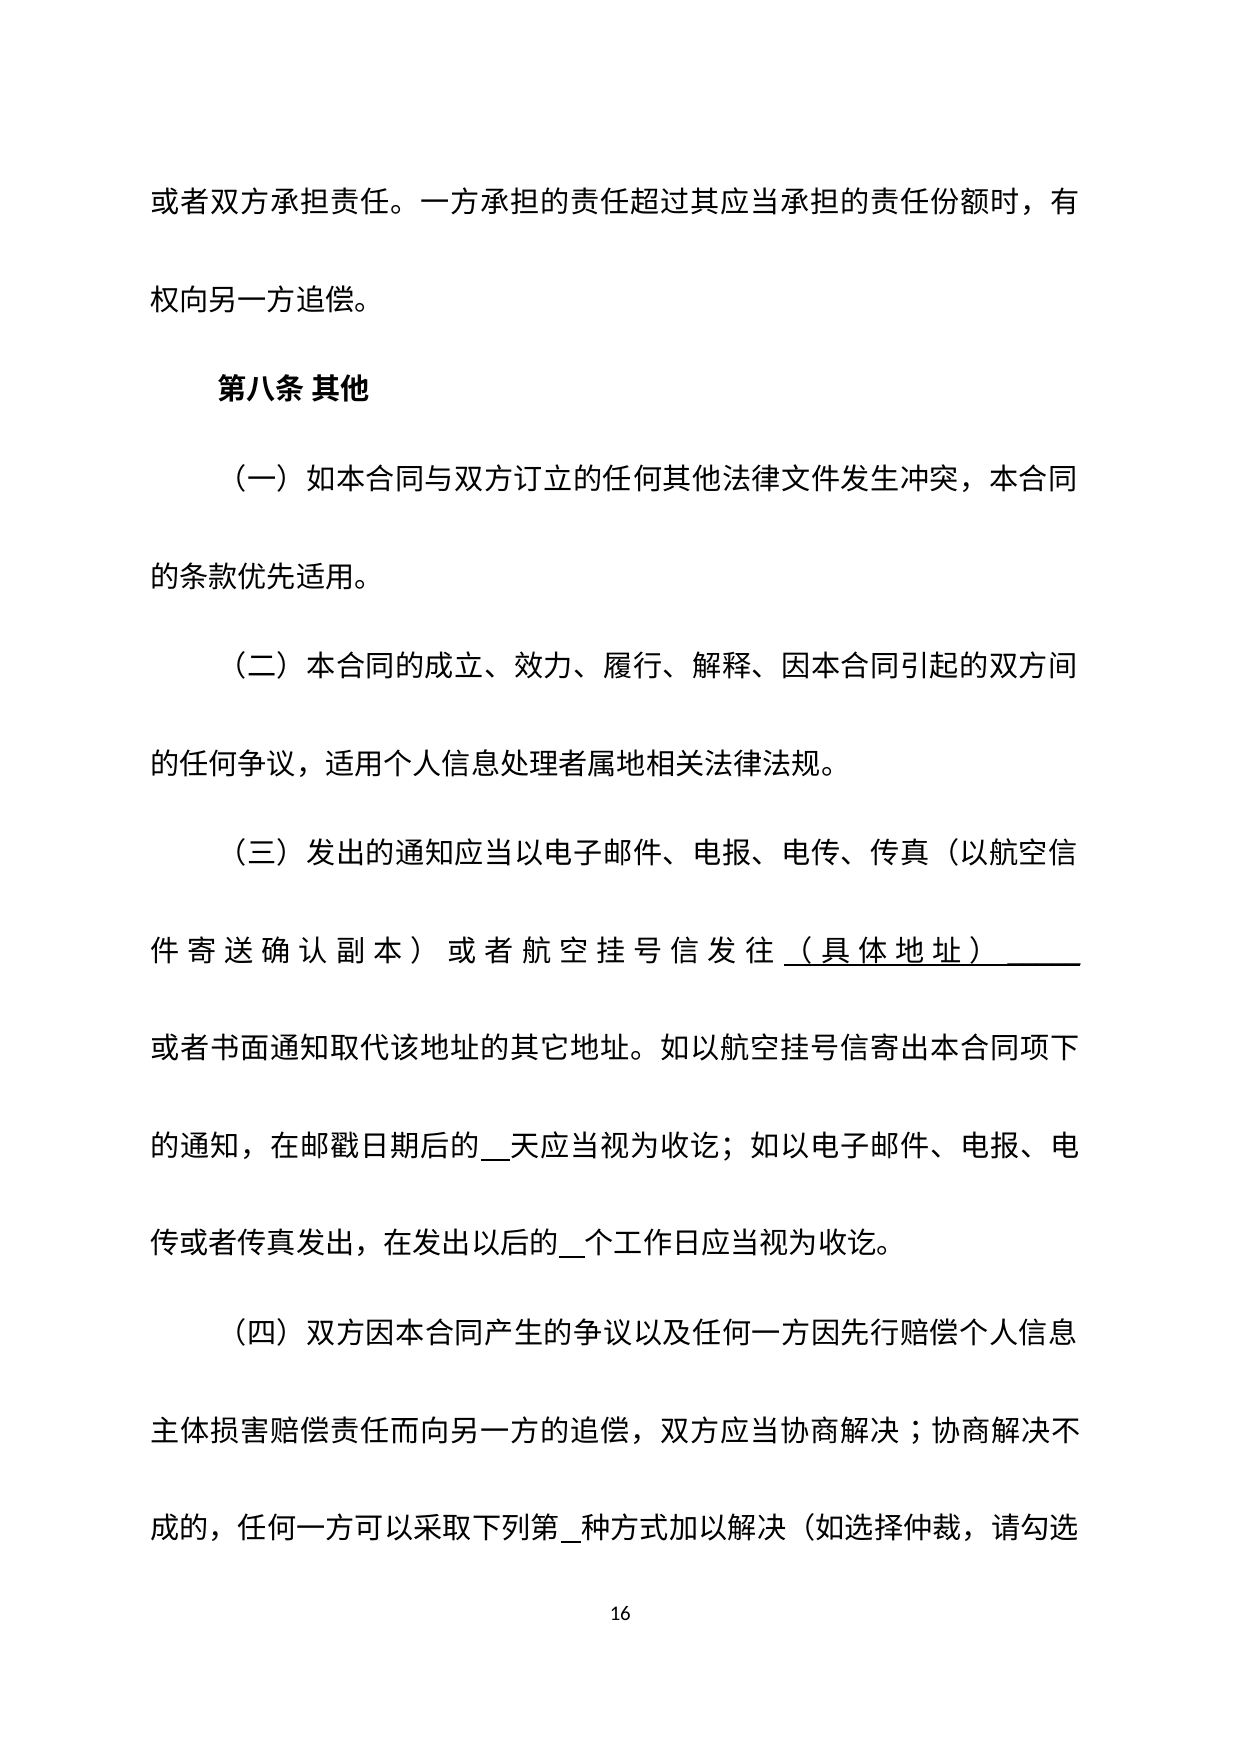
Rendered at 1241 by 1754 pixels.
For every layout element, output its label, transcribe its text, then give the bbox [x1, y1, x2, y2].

text （二）本合同的成立、效力、履行、解释、因本合同引起的双方间的任何争议，适用个人信息处理者属地相关法律法规。 [150, 626, 1080, 799]
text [150, 162, 1080, 335]
text （一）如本合同与双方订立的任何其他法律文件发生冲突，本合同的条款优先适用。 [150, 439, 1080, 612]
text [150, 1293, 1080, 1563]
text （三）发出的通知应当以电子邮件、电报、电传、传真（以航空信件寄送确认副本）或者航空挂号信发往（具体地址）_____ 或者书面通知取代该地址的其它地址。如以航空挂号信寄出本合同项下的通知，在邮戳日期后的 天应当视为收讫；如以电子邮件、电报、电传或者传真发出，在发出以后的 个工作日应当视为收讫。 [150, 814, 1080, 1279]
text 第八条 其他 [150, 349, 1080, 424]
